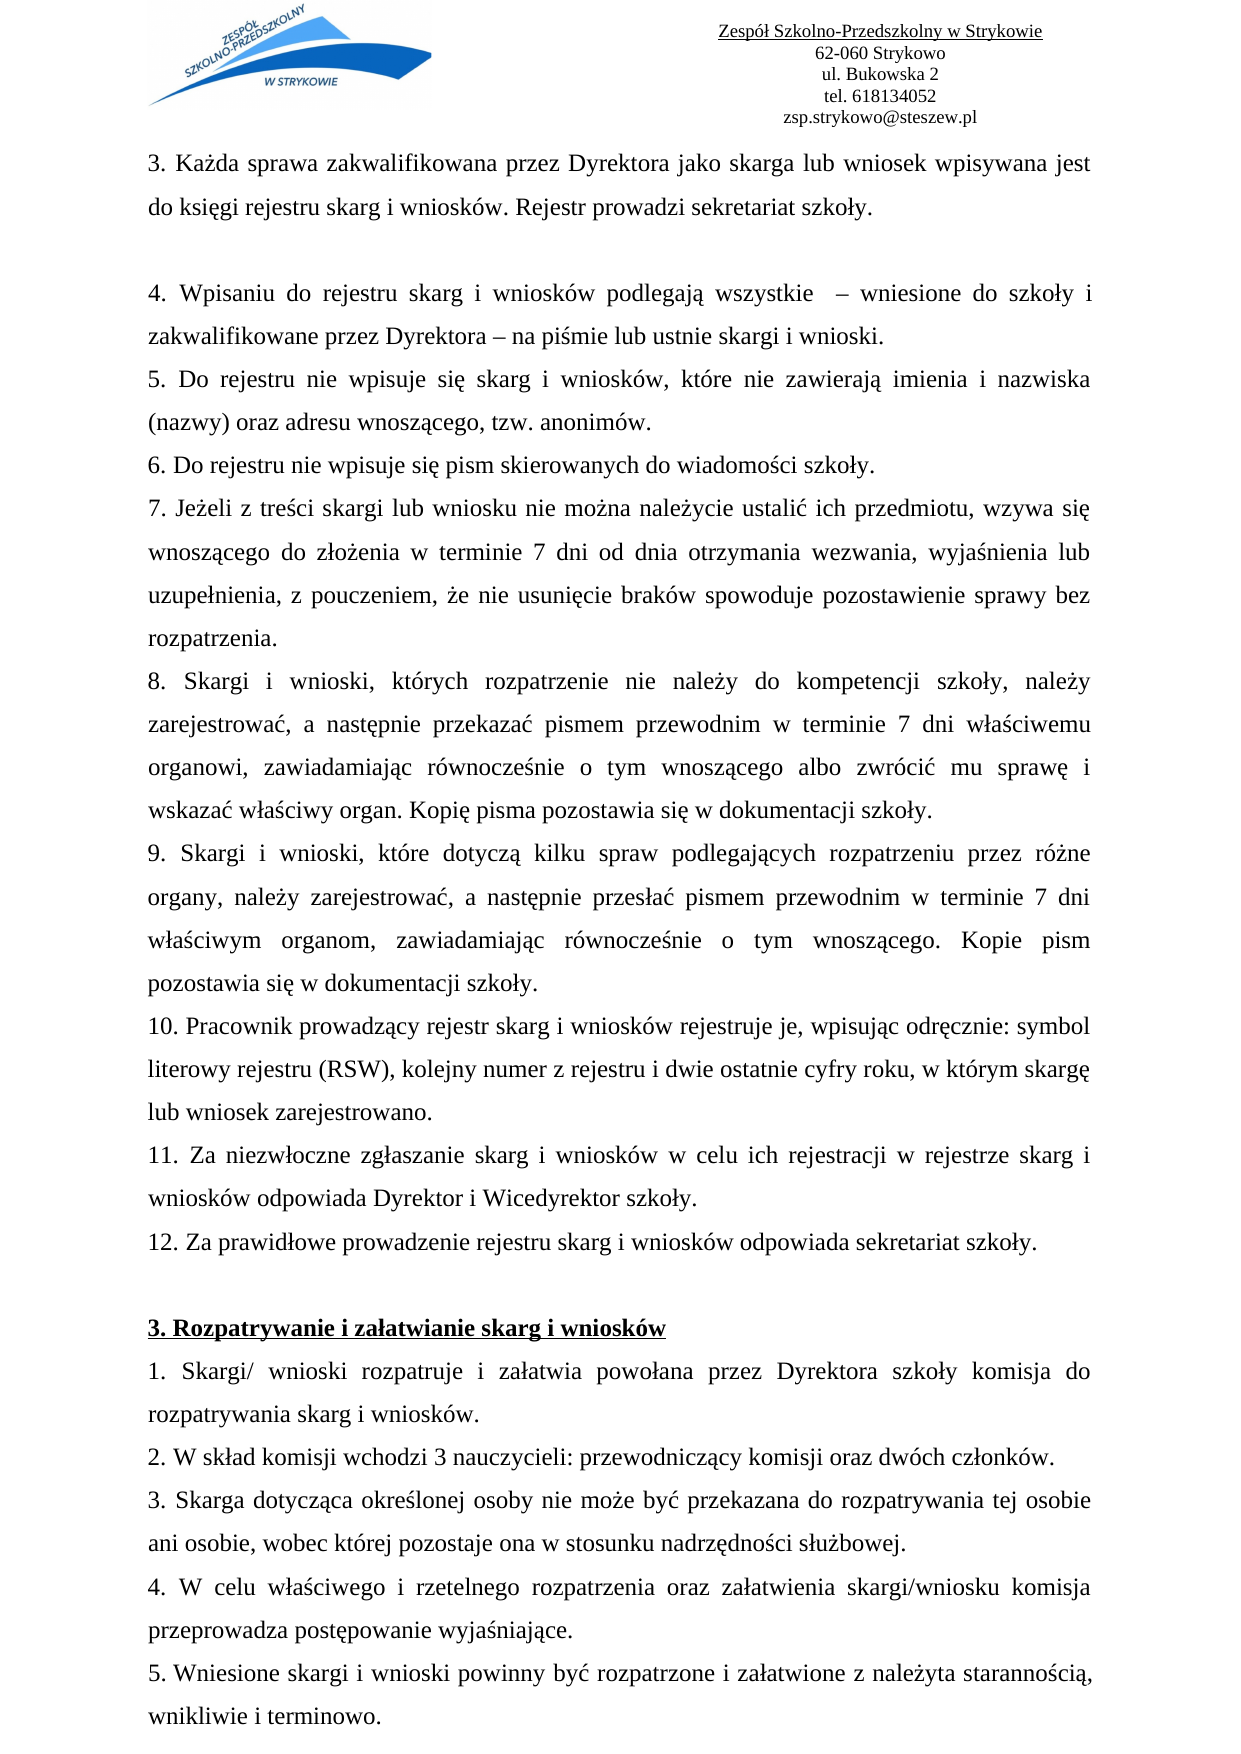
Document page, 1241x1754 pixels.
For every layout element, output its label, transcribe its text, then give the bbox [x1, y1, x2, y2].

list Za prawidłowe prowadzenie rejestru skarg i wniosków odpowiada sekretariat szkoły. [147, 1227, 1094, 1255]
list Jeżeli z treści skargi lub wniosku nie można należycie ustalić ich przedmiotu, wzywa się wnoszącego do złożenia w terminie 7 dni od dnia otrzymania wezwania, wyjaśnienia lub uzupełnienia, z pouczeniem, że nie usunięcie braków spowoduje pozostawienie sprawy bez rozpatrzenia. [148, 493, 1092, 652]
picture [147, 0, 432, 110]
list Skarga dotycząca określonej osoby nie może być przekazana do rozpatrywania tej osobie ani osobie, wobec której pozostaje ona w stosunku nadrzędności służbowej. [147, 1485, 1092, 1557]
list Skargi/ wnioski rozpatruje i załatwia powołana przez Dyrektora szkoły komisja do rozpatrywania skarg i wniosków. [147, 1356, 1092, 1428]
list W skład komisji wchodzi 3 nauczycieli: przewodniczący komisji oraz dwóch członków. [147, 1442, 1094, 1471]
list Każda sprawa zakwalifikowana przez Dyrektora jako skarga lub wniosek wpisywana jest do księgi rejestru skarg i wniosków. Rejestr prowadzi sekretariat szkoły. [147, 148, 1092, 220]
text 3. Rozpatrywanie i załatwianie skarg i wniosków [147, 1313, 1094, 1342]
list Skargi i wnioski, które dotyczą kilku spraw podlegających rozpatrzeniu przez różne organy, należy zarejestrować, a następnie przesłać pismem przewodnim w terminie 7 dni właściwym organom, zawiadamiając równocześnie o tym wnoszącego. Kopie pism pozostawia się w dokumentacji szkoły. [147, 838, 1092, 997]
text 10. Pracownik prowadzący rejestr skarg i wniosków rejestruje je, wpisując odręcznie: symbol literowy rejestru (RSW), kolejny numer z rejestru i dwie ostatnie cyfry roku, w którym skargę lub wniosek zarejestrowano. [147, 1011, 1092, 1126]
list Skargi i wnioski, których rozpatrzenie nie należy do kompetencji szkoły, należy zarejestrować, a następnie przekazać pismem przewodnim w terminie 7 dni właściwemu organowi, zawiadamiając równocześnie o tym wnoszącego albo zwrócić mu sprawę i wskazać właściwy organ. Kopię pisma pozostawia się w dokumentacji szkoły. [147, 666, 1092, 824]
list W celu właściwego i rzetelnego rozpatrzenia oraz załatwienia skargi/wniosku komisja przeprowadza postępowanie wyjaśniające. [147, 1572, 1092, 1643]
list Do rejestru nie wpisuje się skarg i wniosków, które nie zawierają imienia i nazwiska (nazwy) oraz adresu wnoszącego, tzw. anonimów. [147, 364, 1092, 436]
list Za niezwłoczne zgłaszanie skarg i wniosków w celu ich rejestracji w rejestrze skarg i wniosków odpowiada Dyrektor i Wicedyrektor szkoły. [147, 1140, 1092, 1212]
list Do rejestru nie wpisuje się pism skierowanych do wiadomości szkoły. [147, 450, 1094, 479]
list Wniesione skargi i wnioski powinny być rozpatrzone i załatwione z należyta starannością, wnikliwie i terminowo. [148, 1658, 1094, 1730]
list Wpisaniu do rejestru skarg i wniosków podlegają wszystkie – wniesione do szkoły i zakwalifikowane przez Dyrektora – na piśmie lub ustnie skargi i wnioski. [148, 278, 1094, 350]
